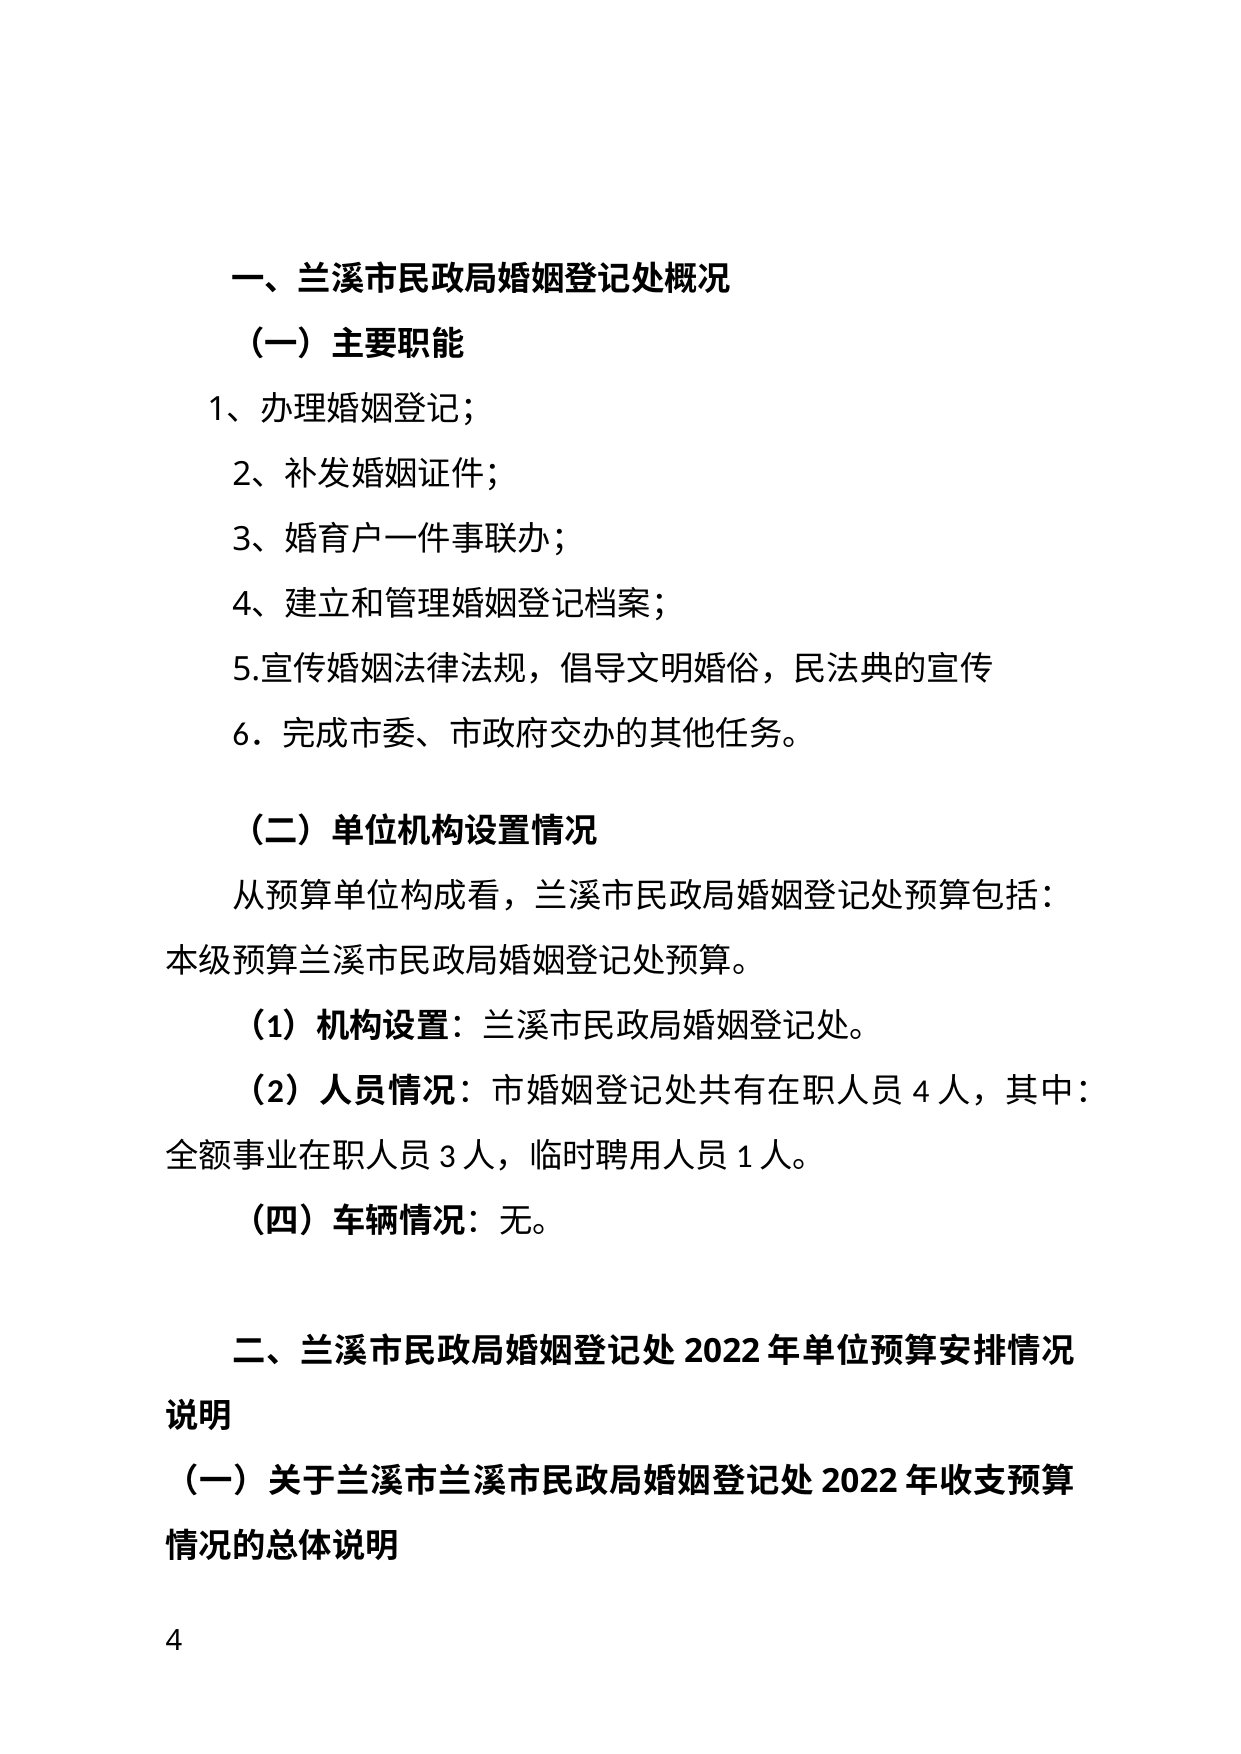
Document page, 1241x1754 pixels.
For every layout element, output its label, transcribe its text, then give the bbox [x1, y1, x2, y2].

text 从预算单位构成看，兰溪市民政局婚姻登记处预算包括：本级预算兰溪市民政局婚姻登记处预算。 [165, 861, 1075, 991]
text 2、补发婚姻证件； [165, 438, 1075, 503]
text 3、婚育户一件事联办； [165, 503, 1075, 568]
text 1、办理婚姻登记； [165, 373, 1075, 438]
text 4、建立和管理婚姻登记档案； [165, 568, 1075, 633]
text （一）主要职能 [165, 308, 1075, 373]
text 5.宣传婚姻法律法规，倡导文明婚俗，民法典的宣传 [165, 633, 1075, 698]
text 一、兰溪市民政局婚姻登记处概况 [165, 243, 1075, 308]
text （四）车辆情况：无。 [165, 1186, 1075, 1251]
text 二、兰溪市民政局婚姻登记处2022年单位预算安排情况说明 （一）关于兰溪市兰溪市民政局婚姻登记处2022年收支预算情况的总体说明 [165, 1316, 1075, 1576]
text 6．完成市委、市政府交办的其他任务。 [165, 698, 1075, 763]
text （二）单位机构设置情况 [165, 796, 1075, 861]
text （2）人员情况：市婚姻登记处共有在职人员4人，其中：全额事业在职人员3人，临时聘用人员1人。 [165, 1056, 1075, 1186]
text （1）机构设置：兰溪市民政局婚姻登记处。 [165, 991, 1075, 1056]
